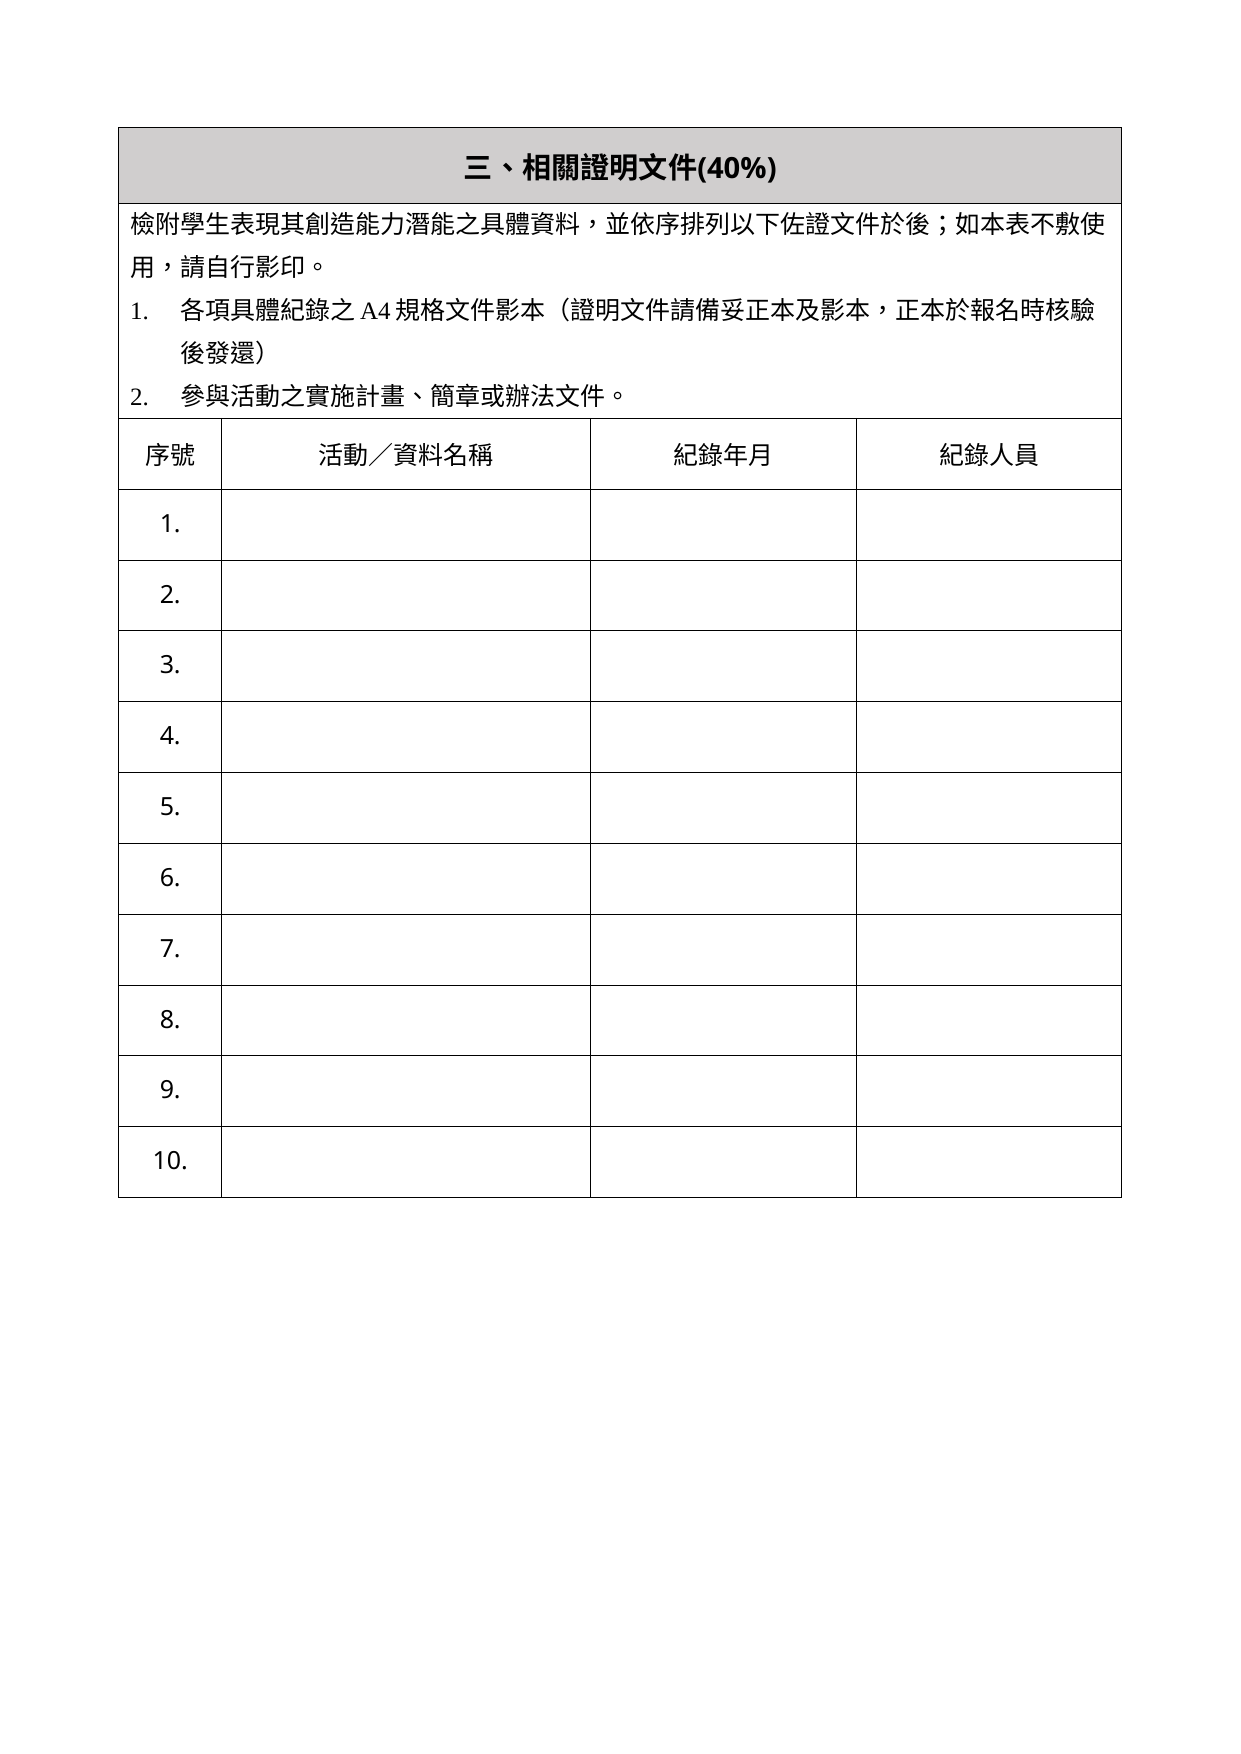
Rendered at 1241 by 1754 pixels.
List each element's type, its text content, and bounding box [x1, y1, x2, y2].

table_cell [857, 986, 1121, 1055]
table_cell [857, 1056, 1121, 1126]
table_cell [119, 702, 221, 772]
table_cell [119, 631, 221, 701]
table_cell [591, 631, 856, 701]
table_cell [591, 561, 856, 630]
table_cell [119, 844, 221, 914]
table_cell [857, 844, 1121, 914]
table_cell [857, 1127, 1121, 1197]
table_cell [591, 490, 856, 559]
table_cell [222, 773, 590, 843]
table_cell [857, 490, 1121, 559]
table_cell 序號 [119, 419, 221, 489]
table_cell [222, 1127, 590, 1197]
table_cell [591, 844, 856, 914]
table_cell 紀錄人員 [857, 419, 1121, 489]
table_cell [222, 844, 590, 914]
table_cell [222, 490, 590, 559]
table_cell [119, 1056, 221, 1126]
table_cell [591, 1127, 856, 1197]
table_cell [591, 773, 856, 843]
table_cell [591, 915, 856, 984]
table_cell [119, 1127, 221, 1197]
table_cell 檢附學生表現其創造能力潛能之具體資料，並依序排列以下佐證文件於後；如本表不敷使用，請自行影印。 各項具體紀錄之A4規格文件影本（證明文件請備妥正本及影本，正本於報名時核驗後發還） 參與活動之實施計畫、簡章或辦法文件。 [119, 204, 1121, 418]
table_cell [591, 1056, 856, 1126]
table_cell [119, 773, 221, 843]
table_cell [591, 702, 856, 772]
table_cell [222, 631, 590, 701]
table_cell [222, 1056, 590, 1126]
table_cell [857, 561, 1121, 630]
table_cell [222, 986, 590, 1055]
table_cell [857, 915, 1121, 984]
table_cell [591, 986, 856, 1055]
table_cell [857, 773, 1121, 843]
table_cell [222, 702, 590, 772]
table_cell 活動／資料名稱 [222, 419, 590, 489]
table_cell [119, 561, 221, 630]
table_cell [857, 631, 1121, 701]
table_cell [857, 702, 1121, 772]
table_header 三、相關證明文件(40%) [119, 128, 1121, 203]
table_cell [222, 561, 590, 630]
table_cell [222, 915, 590, 984]
table_cell [119, 986, 221, 1055]
table_cell 紀錄年月 [591, 419, 856, 489]
table_cell [119, 490, 221, 559]
table_cell [119, 915, 221, 984]
